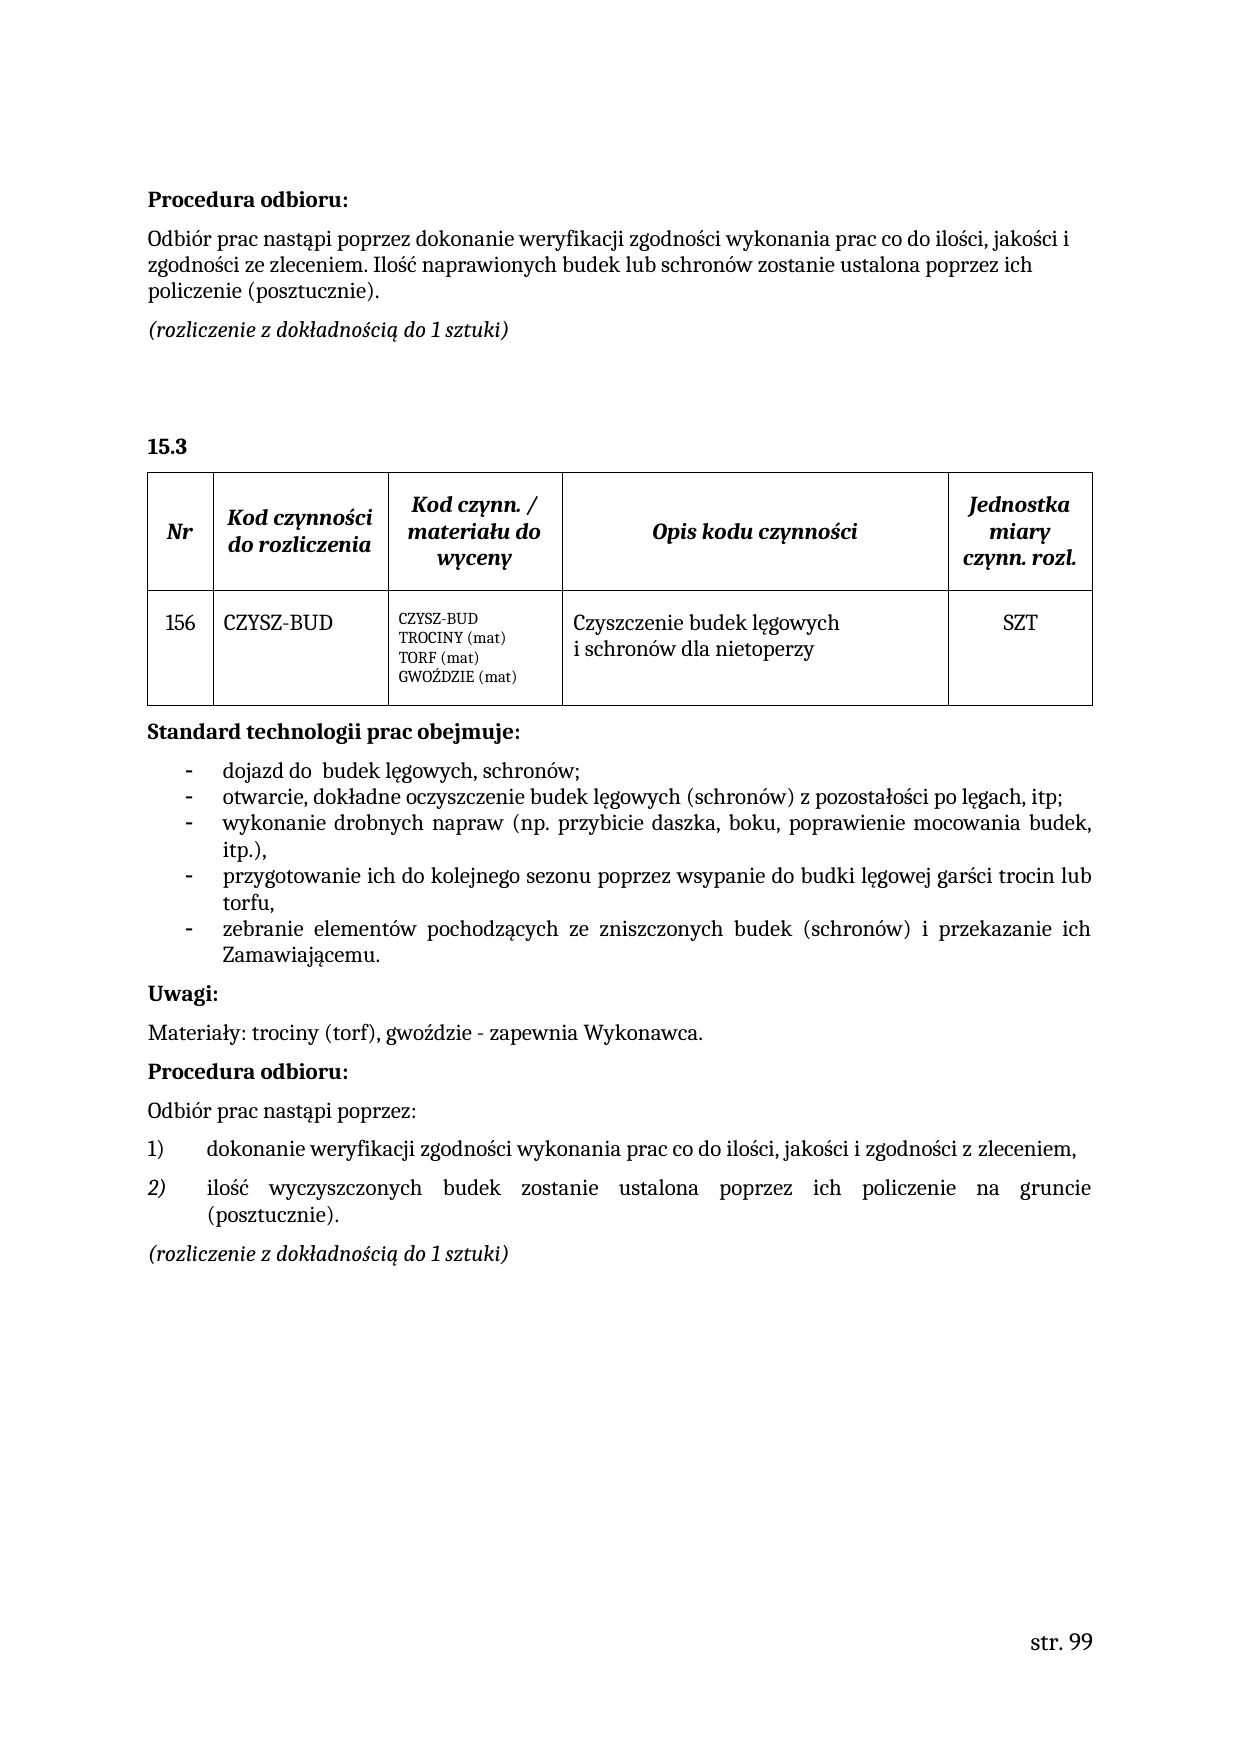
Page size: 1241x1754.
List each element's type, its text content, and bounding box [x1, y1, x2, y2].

text 15.3 [148, 433, 1093, 460]
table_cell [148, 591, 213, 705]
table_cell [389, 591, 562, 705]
text Uwagi: [148, 981, 1093, 1007]
text Procedura odbioru: [148, 186, 1093, 213]
list przygotowanie ich do kolejnego sezonu poprzez wsypanie do budki lęgowej garści trocin lub torfu, [185, 863, 1093, 916]
text Odbiór prac nastąpi poprzez dokonanie weryfikacji zgodności wykonania prac co do ilości, jakości i zgodności ze zleceniem. Ilość naprawionych budek lub schronów zostanie ustalona poprzez ich policzenie (posztucznie). [148, 225, 1093, 304]
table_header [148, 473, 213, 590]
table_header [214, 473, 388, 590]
list otwarcie, dokładne oczyszczenie budek lęgowych (schronów) z pozostałości po lęgach, itp; [185, 784, 1093, 810]
text (rozliczenie z dokładnością do 1 sztuki) [148, 317, 1093, 343]
list wykonanie drobnych napraw (np. przybicie daszka, boku, poprawienie mocowania budek, itp.), [185, 810, 1093, 863]
list zebranie elementów pochodzących ze zniszczonych budek (schronów) i przekazanie ich Zamawiającemu. [185, 916, 1093, 968]
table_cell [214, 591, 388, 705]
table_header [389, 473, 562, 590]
text Odbiór prac nastąpi poprzez: [148, 1097, 1093, 1124]
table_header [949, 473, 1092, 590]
text Procedura odbioru: [148, 1058, 1093, 1085]
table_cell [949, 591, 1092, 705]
list dokonanie weryfikacji zgodności wykonania prac co do ilości, jakości i zgodności z zleceniem, [148, 1136, 1093, 1163]
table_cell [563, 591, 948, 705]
text Materiały: trociny (torf), gwoździe - zapewnia Wykonawca. [148, 1020, 1093, 1046]
list ilość wyczyszczonych budek zostanie ustalona poprzez ich policzenie na gruncie (posztucznie). [148, 1175, 1093, 1228]
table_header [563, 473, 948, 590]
list dojazd do budek lęgowych, schronów; [185, 757, 1093, 784]
text Standard technologii prac obejmuje: [148, 719, 1093, 745]
text (rozliczenie z dokładnością do 1 sztuki) [148, 1240, 1093, 1267]
